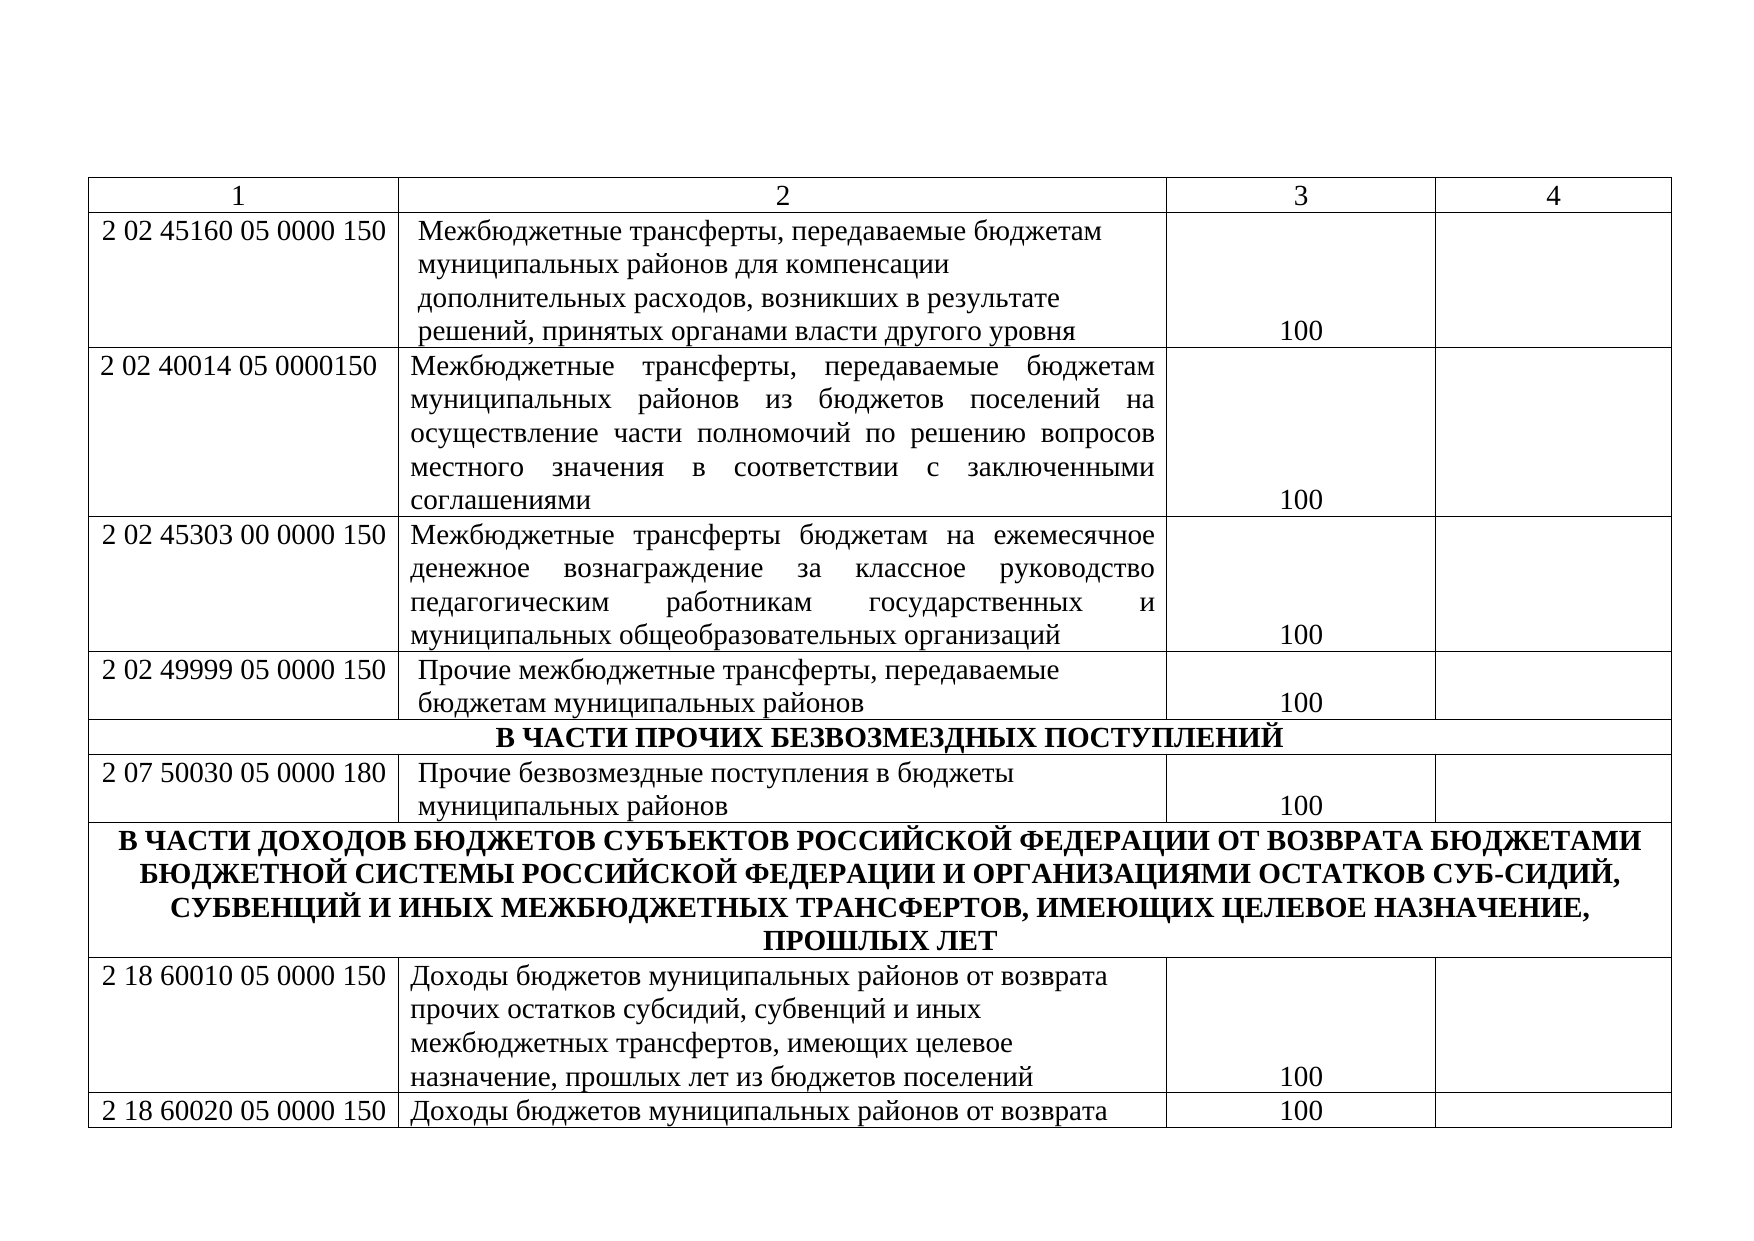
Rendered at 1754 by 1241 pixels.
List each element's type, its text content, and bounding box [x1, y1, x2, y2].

table_cell 2 02 45303 00 0000 150 [89, 517, 398, 651]
table_header 3 [1167, 178, 1435, 212]
table_cell 100 [1167, 652, 1435, 719]
table_cell [1436, 517, 1671, 651]
table_cell В ЧАСТИ ДОХОДОВ БЮДЖЕТОВ СУБЪЕКТОВ РОССИЙСКОЙ ФЕДЕРАЦИИ ОТ ВОЗВРАТА БЮДЖЕТАМИ БЮДЖЕТНОЙ СИСТЕМЫ РОССИЙСКОЙ ФЕДЕРАЦИИ И ОРГАНИЗАЦИЯМИ ОСТАТКОВ СУБ-СИДИЙ, СУБВЕНЦИЙ И ИНЫХ МЕЖБЮДЖЕТНЫХ ТРАНСФЕРТОВ, ИМЕЮЩИХ ЦЕЛЕВОЕ НАЗНАЧЕНИЕ, ПРОШЛЫХ ЛЕТ [89, 823, 1671, 957]
table_cell 100 [1167, 1093, 1435, 1127]
table_cell 100 [1167, 755, 1435, 822]
table_cell 2 02 49999 05 0000 150 [89, 652, 398, 719]
table_cell 100 [1167, 517, 1435, 651]
table_cell Межбюджетные трансферты, передаваемые бюджетам муниципальных районов для компенсации дополнительных расходов, возникших в результате решений, принятых органами власти другого уровня [399, 213, 1166, 347]
table_cell 100 [1167, 213, 1435, 347]
table_cell Прочие межбюджетные трансферты, передаваемые бюджетам муниципальных районов [399, 652, 1166, 719]
table_cell 2 02 40014 05 0000150 [89, 348, 398, 516]
table_cell [1436, 348, 1671, 516]
table_header 1 [89, 178, 398, 212]
table_cell Прочие безвозмездные поступления в бюджеты муниципальных районов [399, 755, 1166, 822]
table_cell Межбюджетные трансферты, передаваемые бюджетам муниципальных районов из бюджетов поселений на осуществление части полномочий по решению вопросов местного значения в соответствии с заключенными соглашениями [399, 348, 1166, 516]
table_cell 2 18 60010 05 0000 150 [89, 958, 398, 1092]
table_cell [1436, 1093, 1671, 1127]
table_header 4 [1436, 178, 1671, 212]
table_header 2 [399, 178, 1166, 212]
table_cell 2 18 60020 05 0000 150 [89, 1093, 398, 1127]
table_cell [399, 1093, 1166, 1127]
table_cell 2 02 45160 05 0000 150 [89, 213, 398, 347]
table_cell Доходы бюджетов муниципальных районов от возврата прочих остатков субсидий, субвенций и иных межбюджетных трансфертов, имеющих целевое назначение, прошлых лет из бюджетов поселений [399, 958, 1166, 1092]
table_cell Межбюджетные трансферты бюджетам на ежемесячное денежное вознаграждение за классное руководство педагогическим работникам государственных и муниципальных общеобразовательных организаций [399, 517, 1166, 651]
table_cell [1436, 755, 1671, 822]
table_cell [1436, 958, 1671, 1092]
table_cell 2 07 50030 05 0000 180 [89, 755, 398, 822]
table_cell [1436, 652, 1671, 719]
table_cell [1436, 213, 1671, 347]
table_cell 100 [1167, 958, 1435, 1092]
table_cell В ЧАСТИ ПРОЧИХ БЕЗВОЗМЕЗДНЫХ ПОСТУПЛЕНИЙ [89, 720, 1671, 754]
table_cell 100 [1167, 348, 1435, 516]
